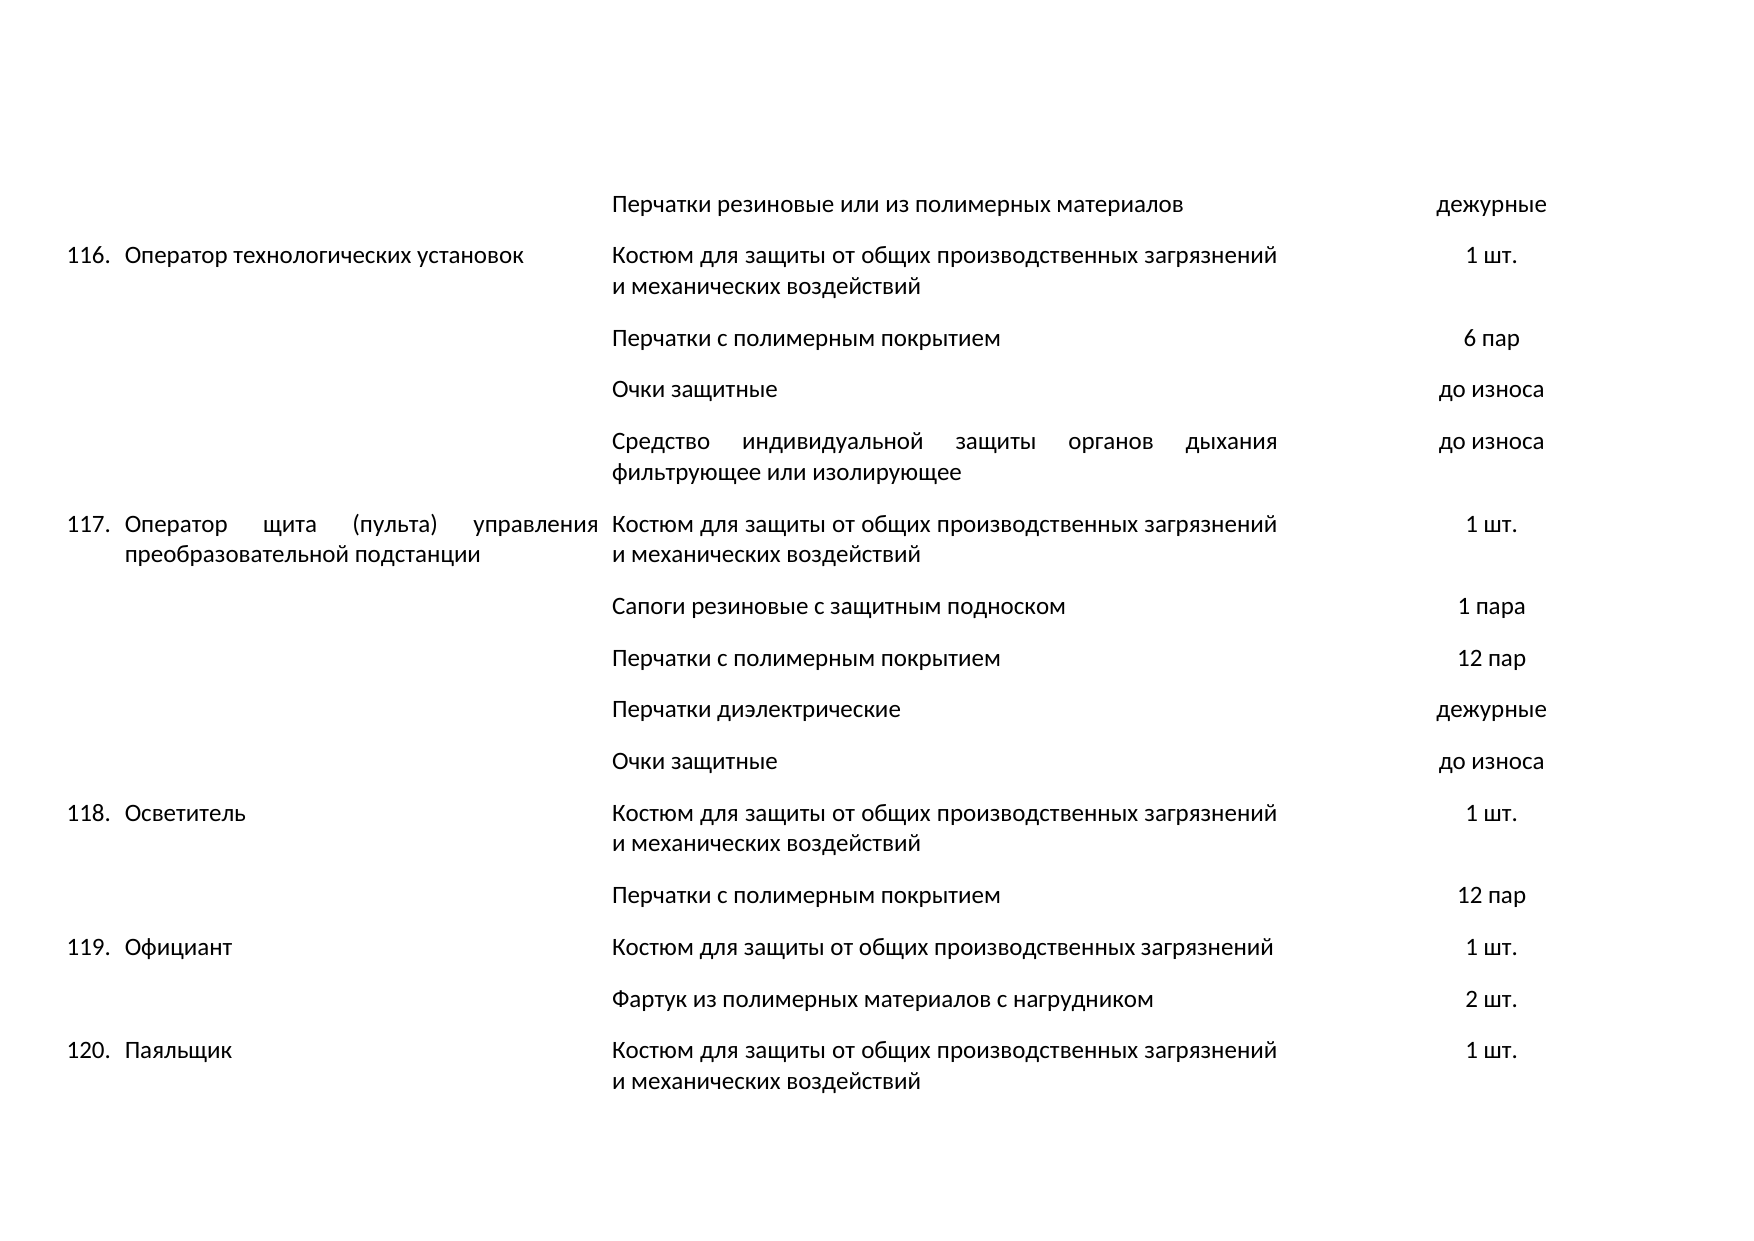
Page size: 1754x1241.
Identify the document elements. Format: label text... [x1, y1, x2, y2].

table_cell Перчатки с полимерным покрытием [605, 869, 1285, 921]
table_cell Оператор щита (пульта) управления преобразовательной подстанции [118, 497, 605, 786]
table_cell 1 шт. [1285, 497, 1698, 579]
table_cell Очки защитные [605, 363, 1285, 415]
table_cell до износа [1285, 735, 1698, 786]
table_cell 1 шт. [1285, 921, 1698, 972]
table_cell 1 шт. [1285, 786, 1698, 869]
table_cell Костюм для защиты от общих производственных загрязнений и механических воздействий [605, 786, 1285, 869]
table_cell Средство индивидуальной защиты органов дыхания фильтрующее или изолирующее [605, 415, 1285, 497]
table_cell Осветитель [118, 786, 605, 921]
table_cell Перчатки диэлектрические [605, 683, 1285, 735]
table_cell 1 шт. [1285, 229, 1698, 311]
table_cell Перчатки резиновые или из полимерных материалов [605, 177, 1285, 229]
table_cell 2 шт. [1285, 972, 1698, 1024]
table_cell Костюм для защиты от общих производственных загрязнений и механических воздействий [605, 497, 1285, 579]
table_cell Костюм для защиты от общих производственных загрязнений и механических воздействий [605, 1024, 1285, 1106]
table_cell Перчатки с полимерным покрытием [605, 311, 1285, 363]
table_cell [605, 972, 1285, 1024]
table_cell Оператор технологических установок [118, 229, 605, 497]
table_cell Перчатки с полимерным покрытием [605, 631, 1285, 683]
table_cell 120. [59, 1024, 118, 1106]
table_cell до износа [1285, 363, 1698, 415]
table_cell 1 пара [1285, 579, 1698, 631]
table_cell Очки защитные [605, 735, 1285, 786]
table_cell Официант [118, 921, 605, 1024]
table_cell 118. [59, 786, 118, 921]
table_cell 116. [59, 229, 118, 497]
table_cell 12 пар [1285, 631, 1698, 683]
table_cell до износа [1285, 415, 1698, 497]
table_cell дежурные [1285, 683, 1698, 735]
table_cell 12 пар [1285, 869, 1698, 921]
table_cell Костюм для защиты от общих производственных загрязнений и механических воздействий [605, 229, 1285, 311]
table_cell дежурные [1285, 177, 1698, 229]
table_cell Паяльщик [118, 1024, 605, 1106]
table_cell 6 пар [1285, 311, 1698, 363]
table_cell 119. [59, 921, 118, 1024]
table_cell Костюм для защиты от общих производственных загрязнений [605, 921, 1285, 972]
table_cell 1 шт. [1285, 1024, 1698, 1106]
table_cell Сапоги резиновые с защитным подноском [605, 579, 1285, 631]
table_cell 117. [59, 497, 118, 786]
